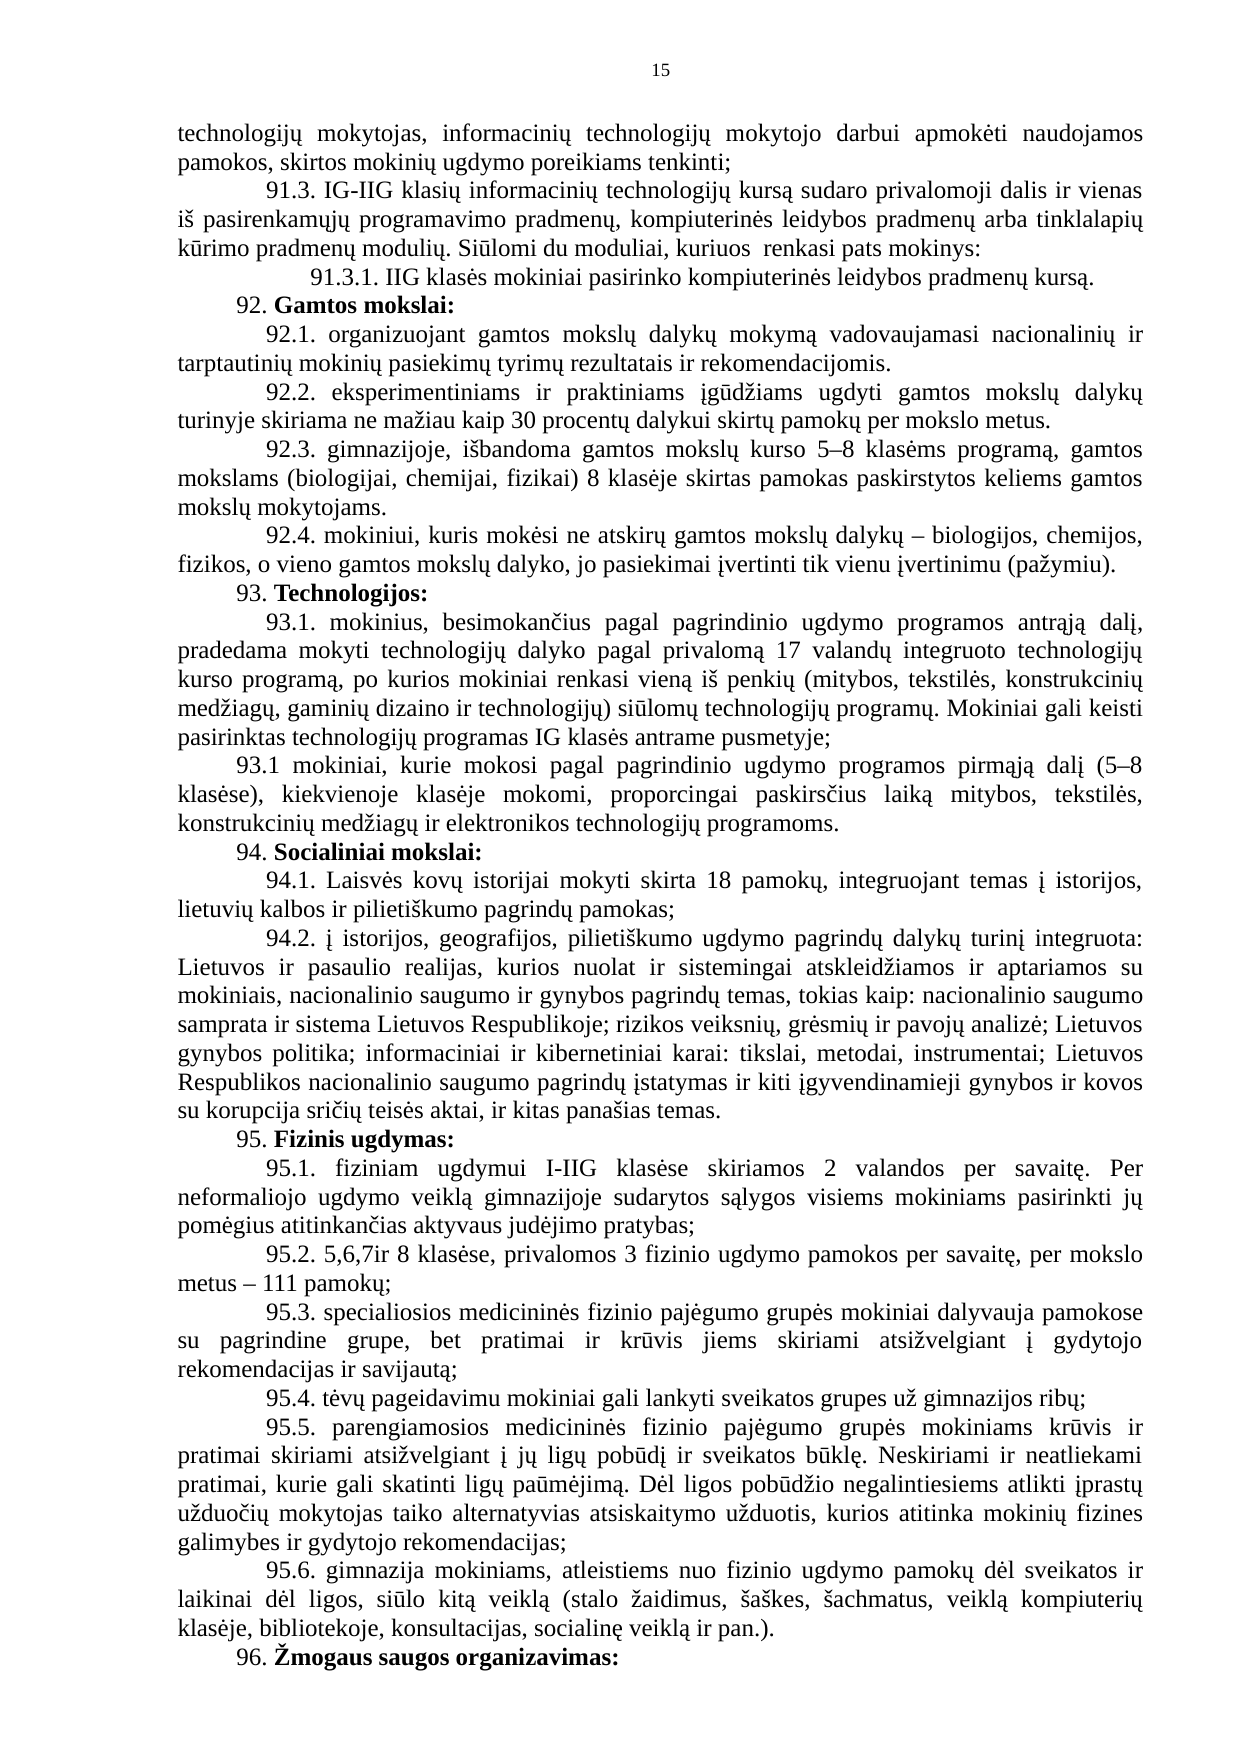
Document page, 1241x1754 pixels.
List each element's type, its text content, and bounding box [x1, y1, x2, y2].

text 92.2. eksperimentiniams ir praktiniams įgūdžiams ugdyti gamtos mokslų dalykų turinyje skiriama ne mažiau kaip 30 procentų dalykui skirtų pamokų per mokslo metus. [177, 377, 1144, 434]
text 95.6. gimnazija mokiniams, atleistiems nuo fizinio ugdymo pamokų dėl sveikatos ir laikinai dėl ligos, siūlo kitą veiklą (stalo žaidimus, šaškes, šachmatus, veiklą kompiuterių klasėje, bibliotekoje, konsultacijas, socialinę veiklą ir pan.). [177, 1556, 1144, 1642]
text 95.5. parengiamosios medicininės fizinio pajėgumo grupės mokiniams krūvis ir pratimai skiriami atsižvelgiant į jų ligų pobūdį ir sveikatos būklę. Neskiriami ir neatliekami pratimai, kurie gali skatinti ligų paūmėjimą. Dėl ligos pobūdžio negalintiesiems atlikti įprastų užduočių mokytojas taiko alternatyvias atsiskaitymo užduotis, kurios atitinka mokinių fizines galimybes ir gydytojo rekomendacijas; [177, 1412, 1144, 1556]
text 95.4. tėvų pageidavimu mokiniai gali lankyti sveikatos grupes už gimnazijos ribų; [177, 1383, 1144, 1412]
text 94.1. Laisvės kovų istorijai mokyti skirta 18 pamokų, integruojant temas į istorijos, lietuvių kalbos ir pilietiškumo pagrindų pamokas; [177, 866, 1144, 923]
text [177, 118, 1144, 176]
text 94.2. į istorijos, geografijos, pilietiškumo ugdymo pagrindų dalykų turinį integruota: Lietuvos ir pasaulio realijas, kurios nuolat ir sistemingai atskleidžiamos ir aptariamos su mokiniais, nacionalinio saugumo ir gynybos pagrindų temas, tokias kaip: nacionalinio saugumo samprata ir sistema Lietuvos Respublikoje; rizikos veiksnių, grėsmių ir pavojų analizė; Lietuvos gynybos politika; informaciniai ir kibernetiniai karai: tikslai, metodai, instrumentai; Lietuvos Respublikos nacionalinio saugumo pagrindų įstatymas ir kiti įgyvendinamieji gynybos ir kovos su korupcija sričių teisės aktai, ir kitas panašias temas. [177, 923, 1144, 1124]
text 95.3. specialiosios medicininės fizinio pajėgumo grupės mokiniai dalyvauja pamokose su pagrindine grupe, bet pratimai ir krūvis jiems skiriami atsižvelgiant į gydytojo rekomendacijas ir savijautą; [177, 1297, 1144, 1383]
text 92.3. gimnazijoje, išbandoma gamtos mokslų kurso 5–8 klasėms programą, gamtos mokslams (biologijai, chemijai, fizikai) 8 klasėje skirtas pamokas paskirstytos keliems gamtos mokslų mokytojams. [177, 434, 1144, 521]
text 91.3. IG-IIG klasių informacinių technologijų kursą sudaro privalomoji dalis ir vienas iš pasirenkamųjų programavimo pradmenų, kompiuterinės leidybos pradmenų arba tinklalapių kūrimo pradmenų modulių. Siūlomi du moduliai, kuriuos renkasi pats mokinys: [177, 176, 1144, 262]
text 92.1. organizuojant gamtos mokslų dalykų mokymą vadovaujamasi nacionalinių ir tarptautinių mokinių pasiekimų tyrimų rezultatais ir rekomendacijomis. [177, 319, 1144, 377]
text 91.3.1. IIG klasės mokiniai pasirinko kompiuterinės leidybos pradmenų kursą. [177, 262, 1144, 291]
text 93. Technologijos: [177, 578, 1144, 607]
text 92. Gamtos mokslai: [177, 291, 1144, 319]
text 92.4. mokiniui, kuris mokėsi ne atskirų gamtos mokslų dalykų – biologijos, chemijos, fizikos, o vieno gamtos mokslų dalyko, jo pasiekimai įvertinti tik vienu įvertinimu (pažymiu). [177, 521, 1144, 578]
text 95.1. fiziniam ugdymui I-IIG klasėse skiriamos 2 valandos per savaitę. Per neformaliojo ugdymo veiklą gimnazijoje sudarytos sąlygos visiems mokiniams pasirinkti jų pomėgius atitinkančias aktyvaus judėjimo pratybas; [177, 1153, 1144, 1239]
text 94. Socialiniai mokslai: [177, 837, 1144, 866]
text 93.1. mokinius, besimokančius pagal pagrindinio ugdymo programos antrąją dalį, pradedama mokyti technologijų dalyko pagal privalomą 17 valandų integruoto technologijų kurso programą, po kurios mokiniai renkasi vieną iš penkių (mitybos, tekstilės, konstrukcinių medžiagų, gaminių dizaino ir technologijų) siūlomų technologijų programų. Mokiniai gali keisti pasirinktas technologijų programas IG klasės antrame pusmetyje; [177, 607, 1144, 751]
text 96. Žmogaus saugos organizavimas: [177, 1642, 1144, 1671]
text 93.1 mokiniai, kurie mokosi pagal pagrindinio ugdymo programos pirmąją dalį (5–8 klasėse), kiekvienoje klasėje mokomi, proporcingai paskirsčius laiką mitybos, tekstilės, konstrukcinių medžiagų ir elektronikos technologijų programoms. [177, 751, 1144, 837]
text 95. Fizinis ugdymas: [177, 1124, 1144, 1153]
text 95.2. 5,6,7ir 8 klasėse, privalomos 3 fizinio ugdymo pamokos per savaitę, per mokslo metus – 111 pamokų; [177, 1239, 1144, 1297]
